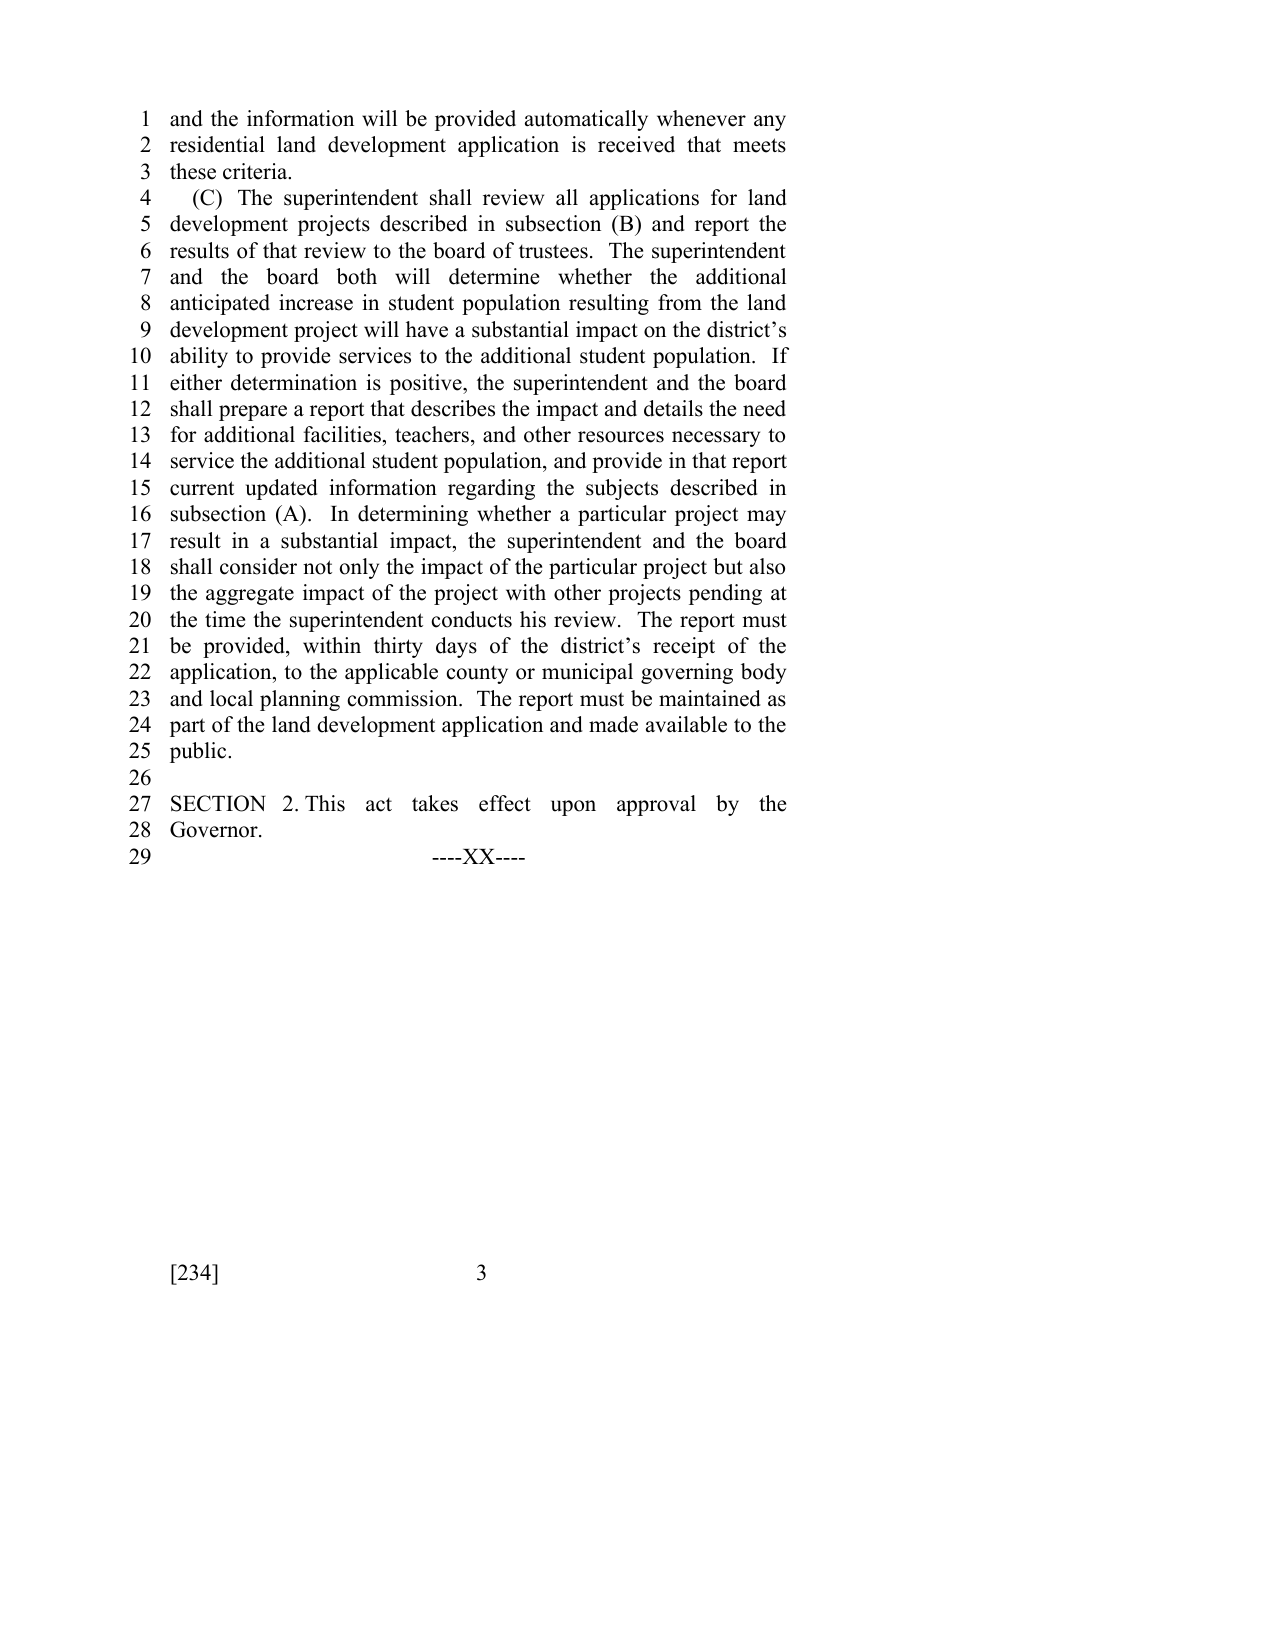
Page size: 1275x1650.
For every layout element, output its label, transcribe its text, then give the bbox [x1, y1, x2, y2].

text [169, 105, 787, 184]
text ----XX---- [169, 843, 787, 869]
text SECTION 2. This act takes effect upon approval by the Governor. [169, 790, 787, 843]
text (C) The superintendent shall review all applications for land development projects described in subsection (B) and report the results of that review to the board of trustees. The superintendent and the board both will determine whether the additional anticipated increase in student population resulting from the land development project will have a substantial impact on the district’s ability to provide services to the additional student population. If either determination is positive, the superintendent and the board shall prepare a report that describes the impact and details the need for additional facilities, teachers, and other resources necessary to service the additional student population, and provide in that report current updated information regarding the subjects described in subsection (A). In determining whether a particular project may result in a substantial impact, the superintendent and the board shall consider not only the impact of the particular project but also the aggregate impact of the project with other projects pending at the time the superintendent conducts his review. The report must be provided, within thirty days of the district’s receipt of the application, to the applicable county or municipal governing body and local planning commission. The report must be maintained as part of the land development application and made available to the public. [169, 184, 787, 764]
